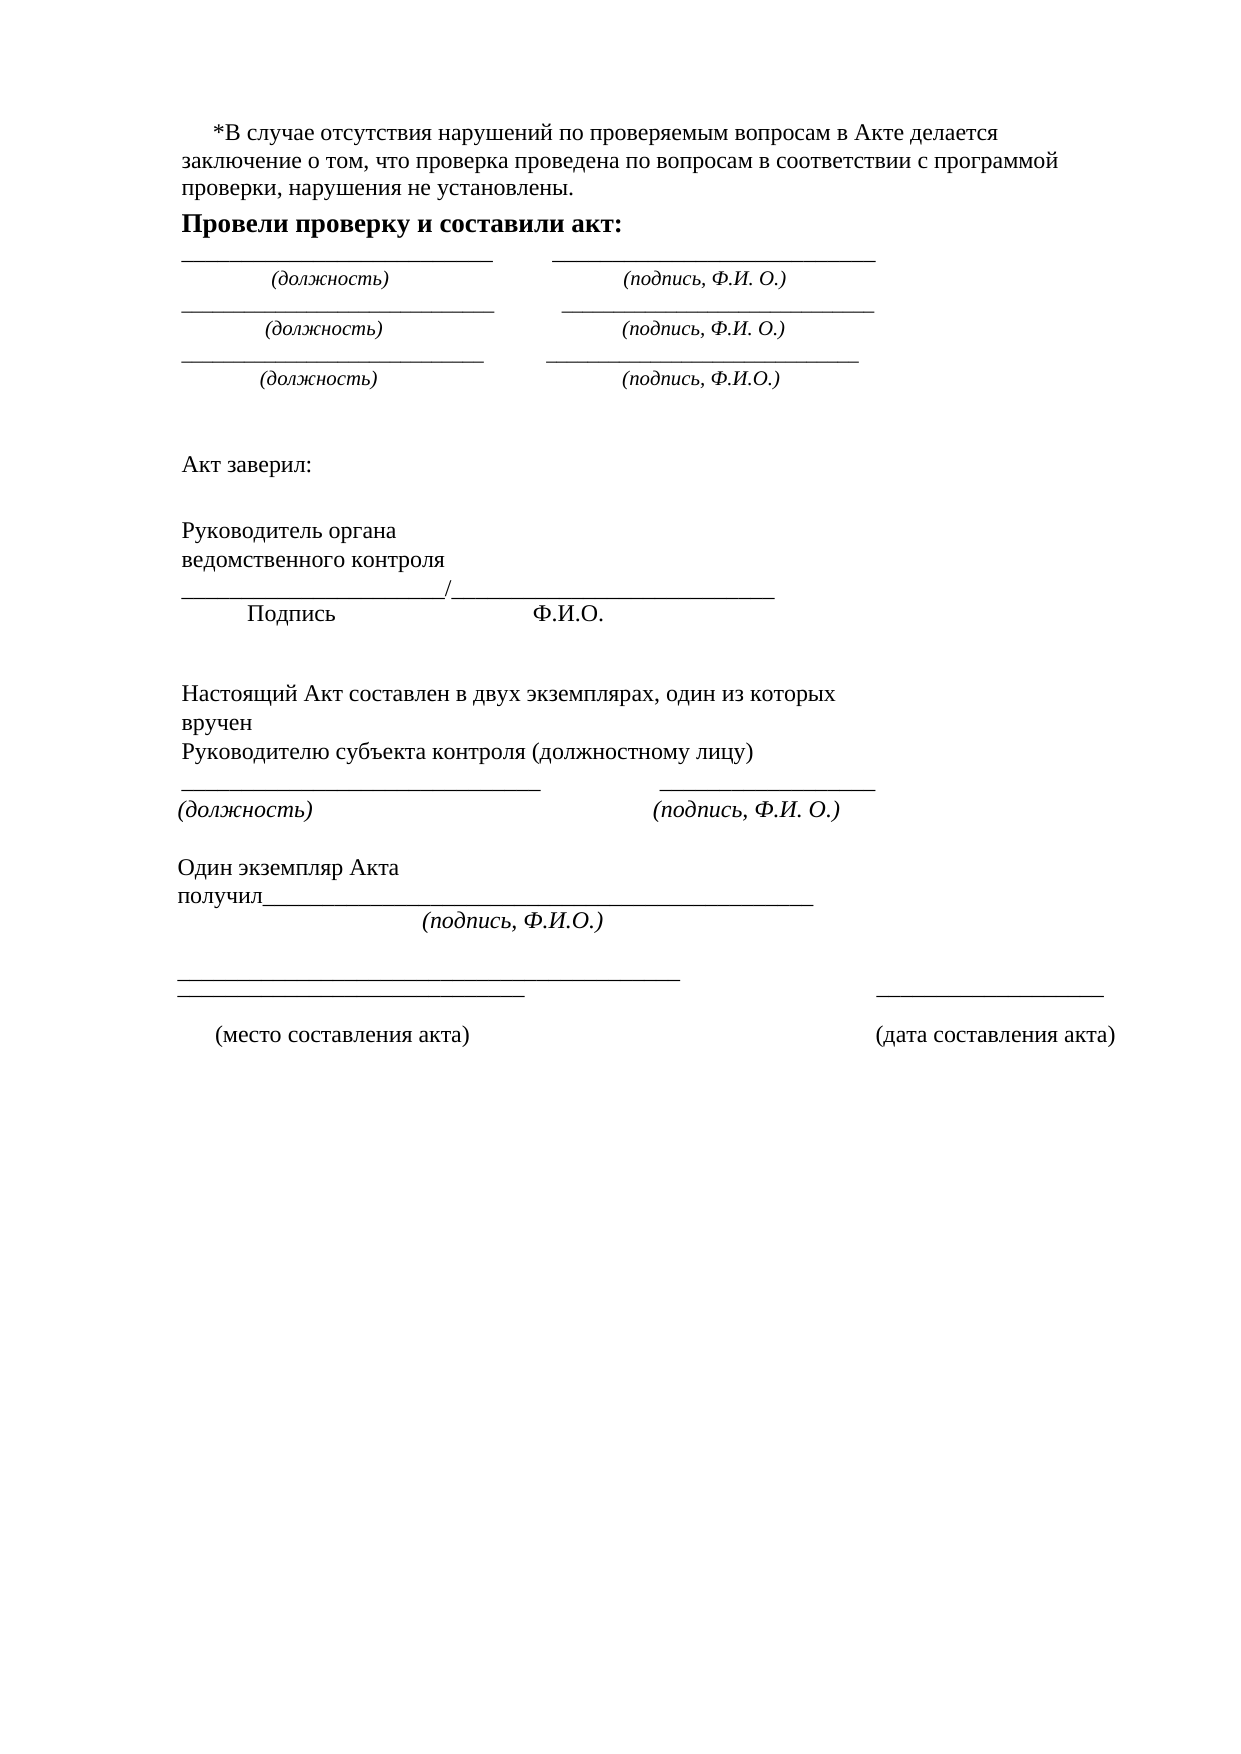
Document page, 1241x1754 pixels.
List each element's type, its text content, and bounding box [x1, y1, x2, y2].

text _____________________________ ______________________________ [181, 340, 1122, 365]
text (должность) (подпись, Ф.И. О.) [177, 794, 880, 823]
text (должность) (подпись, Ф.И. О.) [181, 315, 1122, 340]
text __________________________________________ _____________________________ ___________________ [177, 965, 1122, 998]
text Один экземпляр Акта получил______________________________________________ [177, 852, 880, 910]
text ведомственного контроля ______________________/___________________________ [181, 545, 880, 603]
text ______________________________ __________________ [181, 765, 880, 794]
text Руководителю субъекта контроля (должностному лицу) [181, 736, 880, 765]
text Настоящий Акт составлен в двух экземплярах, один из которых вручен [181, 678, 880, 736]
text (должность) (подпись, Ф.И. О.) [177, 265, 1122, 290]
text (место составления акта) (дата составления акта) [215, 1029, 1122, 1046]
text (должность) (подпись, Ф.И.О.) [181, 365, 1122, 390]
text Руководитель органа [181, 516, 880, 545]
text ______________________________ ______________________________ [181, 290, 880, 315]
text Провели проверку и составили акт: [181, 213, 1122, 237]
text Акт заверил: [181, 453, 1122, 477]
text __________________________ ___________________________ [181, 237, 880, 265]
text *В случае отсутствия нарушений по проверяемым вопросам в Акте делается заключение о том, что проверка проведена по вопросам в соответствии с программой проверки, нарушения не установлены. [181, 118, 1120, 201]
text (подпись, Ф.И.О.) [177, 910, 1122, 934]
text Подпись Ф.И.О. [181, 603, 1122, 627]
